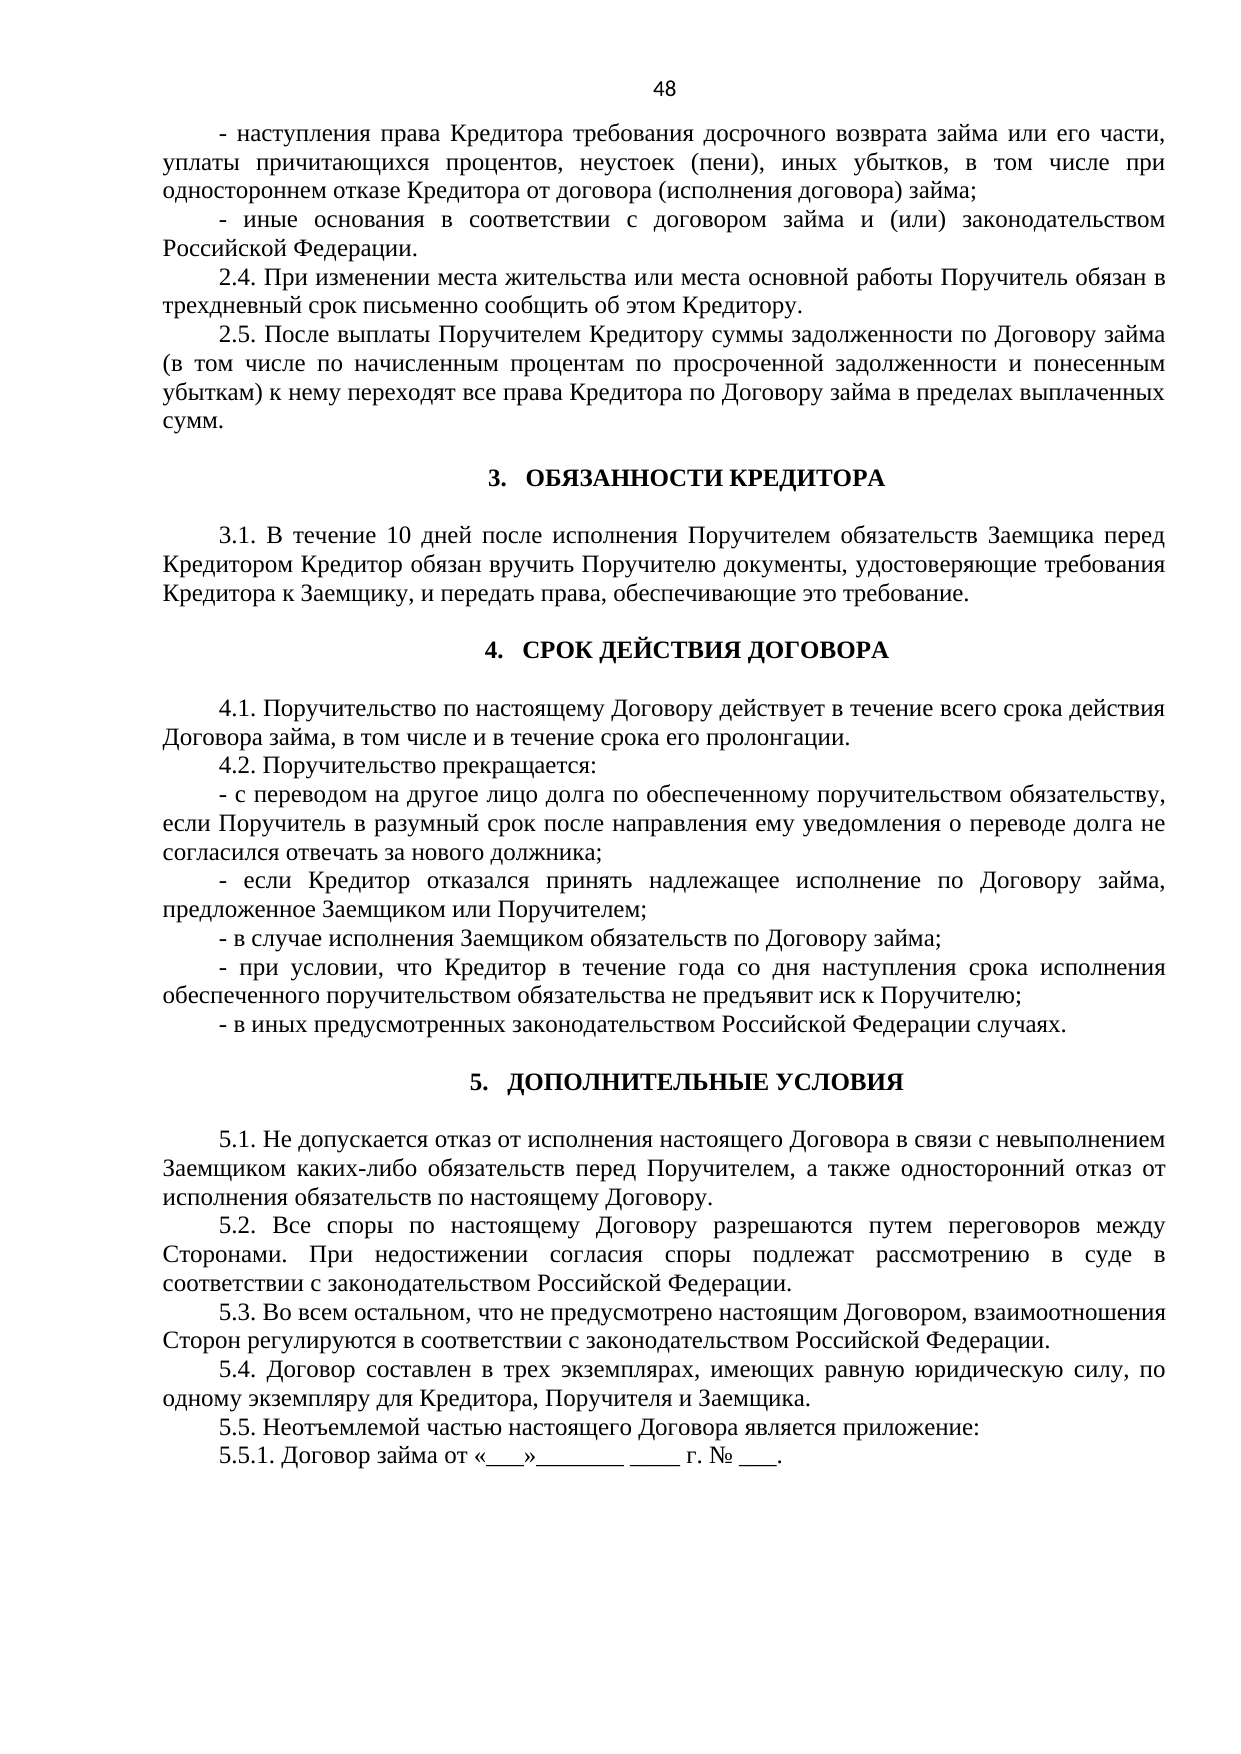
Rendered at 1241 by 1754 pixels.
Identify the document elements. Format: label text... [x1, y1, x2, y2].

text - наступления права Кредитора требования досрочного возврата займа или его части, уплаты причитающихся процентов, неустоек (пени), иных убытков, в том числе при одностороннем отказе Кредитора от договора (исполнения договора) займа; [162, 118, 1167, 204]
text 2.4. При изменении места жительства или места основной работы Поручитель обязан в трехдневный срок письменно сообщить об этом Кредитору. [162, 262, 1167, 319]
text 2.5. После выплаты Поручителем Кредитору суммы задолженности по Договору займа (в том числе по начисленным процентам по просроченной задолженности и понесенным убыткам) к нему переходят все права Кредитора по Договору займа в пределах выплаченных сумм. [162, 319, 1167, 434]
text - в случае исполнения Заемщиком обязательств по Договору займа; [162, 923, 1167, 952]
text - иные основания в соответствии с договором займа и (или) законодательством Российской Федерации. [162, 204, 1167, 262]
text 4.2. Поручительство прекращается: [162, 751, 1167, 779]
list ОБЯЗАННОСТИ КРЕДИТОРА [207, 463, 1167, 492]
text - при условии, что Кредитор в течение года со дня наступления срока исполнения обеспеченного поручительством обязательства не предъявит иск к Поручителю; [162, 952, 1167, 1009]
list ДОПОЛНИТЕЛЬНЫЕ УСЛОВИЯ [207, 1067, 1167, 1096]
text 5.5. Неотъемлемой частью настоящего Договора является приложение: [162, 1412, 1167, 1441]
list СРОК ДЕЙСТВИЯ ДОГОВОРА [207, 636, 1167, 664]
text - в иных предусмотренных законодательством Российской Федерации случаях. [162, 1009, 1167, 1038]
text 5.2. Все споры по настоящему Договору разрешаются путем переговоров между Сторонами. При недостижении согласия споры подлежат рассмотрению в суде в соответствии с законодательством Российской Федерации. [162, 1211, 1167, 1297]
text - с переводом на другое лицо долга по обеспеченному поручительством обязательству, если Поручитель в разумный срок после направления ему уведомления о переводе долга не согласился отвечать за нового должника; [162, 779, 1167, 866]
text 5.1. Не допускается отказ от исполнения настоящего Договора в связи с невыполнением Заемщиком каких-либо обязательств перед Поручителем, а также односторонний отказ от исполнения обязательств по настоящему Договору. [162, 1124, 1167, 1211]
text - если Кредитор отказался принять надлежащее исполнение по Договору займа, предложенное Заемщиком или Поручителем; [162, 866, 1167, 923]
text 5.4. Договор составлен в трех экземплярах, имеющих равную юридическую силу, по одному экземпляру для Кредитора, Поручителя и Заемщика. [162, 1354, 1167, 1412]
text 3.1. В течение 10 дней после исполнения Поручителем обязательств Заемщика перед Кредитором Кредитор обязан вручить Поручителю документы, удостоверяющие требования Кредитора к Заемщику, и передать права, обеспечивающие это требование. [162, 521, 1167, 607]
text 4.1. Поручительство по настоящему Договору действует в течение всего срока действия Договора займа, в том числе и в течение срока его пролонгации. [162, 693, 1167, 751]
text 5.5.1. Договор займа от «___»_______ ____ г. № ___. [162, 1441, 1167, 1469]
text 5.3. Во всем остальном, что не предусмотрено настоящим Договором, взаимоотношения Сторон регулируются в соответствии с законодательством Российской Федерации. [162, 1297, 1167, 1354]
